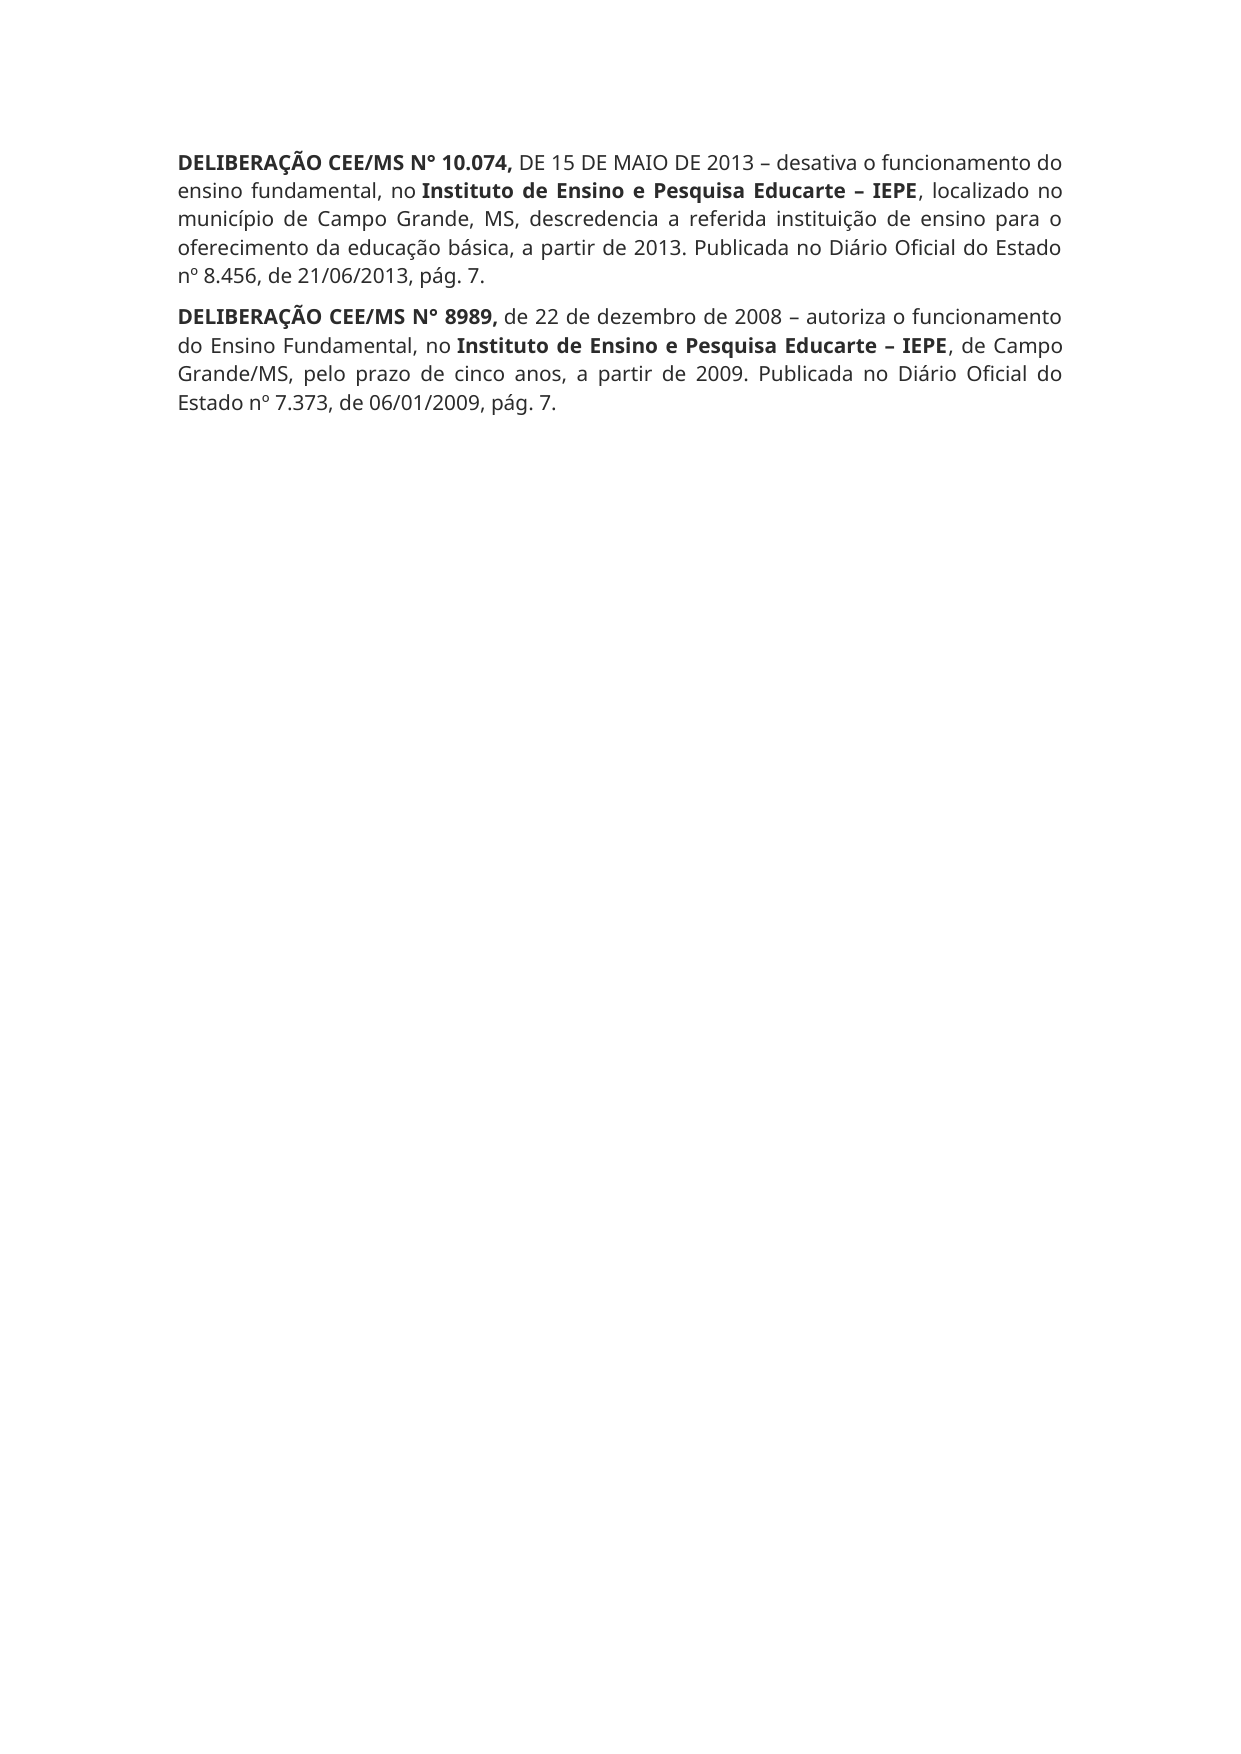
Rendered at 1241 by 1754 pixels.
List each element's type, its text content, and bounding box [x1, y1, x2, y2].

text DELIBERAÇÃO CEE/MS N° 10.074, DE 15 DE MAIO DE 2013 – desativa o funcionamento do ensino fundamental, no Instituto de Ensino e Pesquisa Educarte – IEPE, localizado no município de Campo Grande, MS, descredencia a referida instituição de ensino para o oferecimento da educação básica, a partir de 2013. Publicada no Diário Oficial do Estado nº 8.456, de 21/06/2013, pág. 7. [177, 148, 1063, 290]
text DELIBERAÇÃO CEE/MS N° 8989, de 22 de dezembro de 2008 – autoriza o funcionamento do Ensino Fundamental, no Instituto de Ensino e Pesquisa Educarte – IEPE, de Campo Grande/MS, pelo prazo de cinco anos, a partir de 2009. Publicada no Diário Oficial do Estado nº 7.373, de 06/01/2009, pág. 7. [177, 302, 1063, 416]
